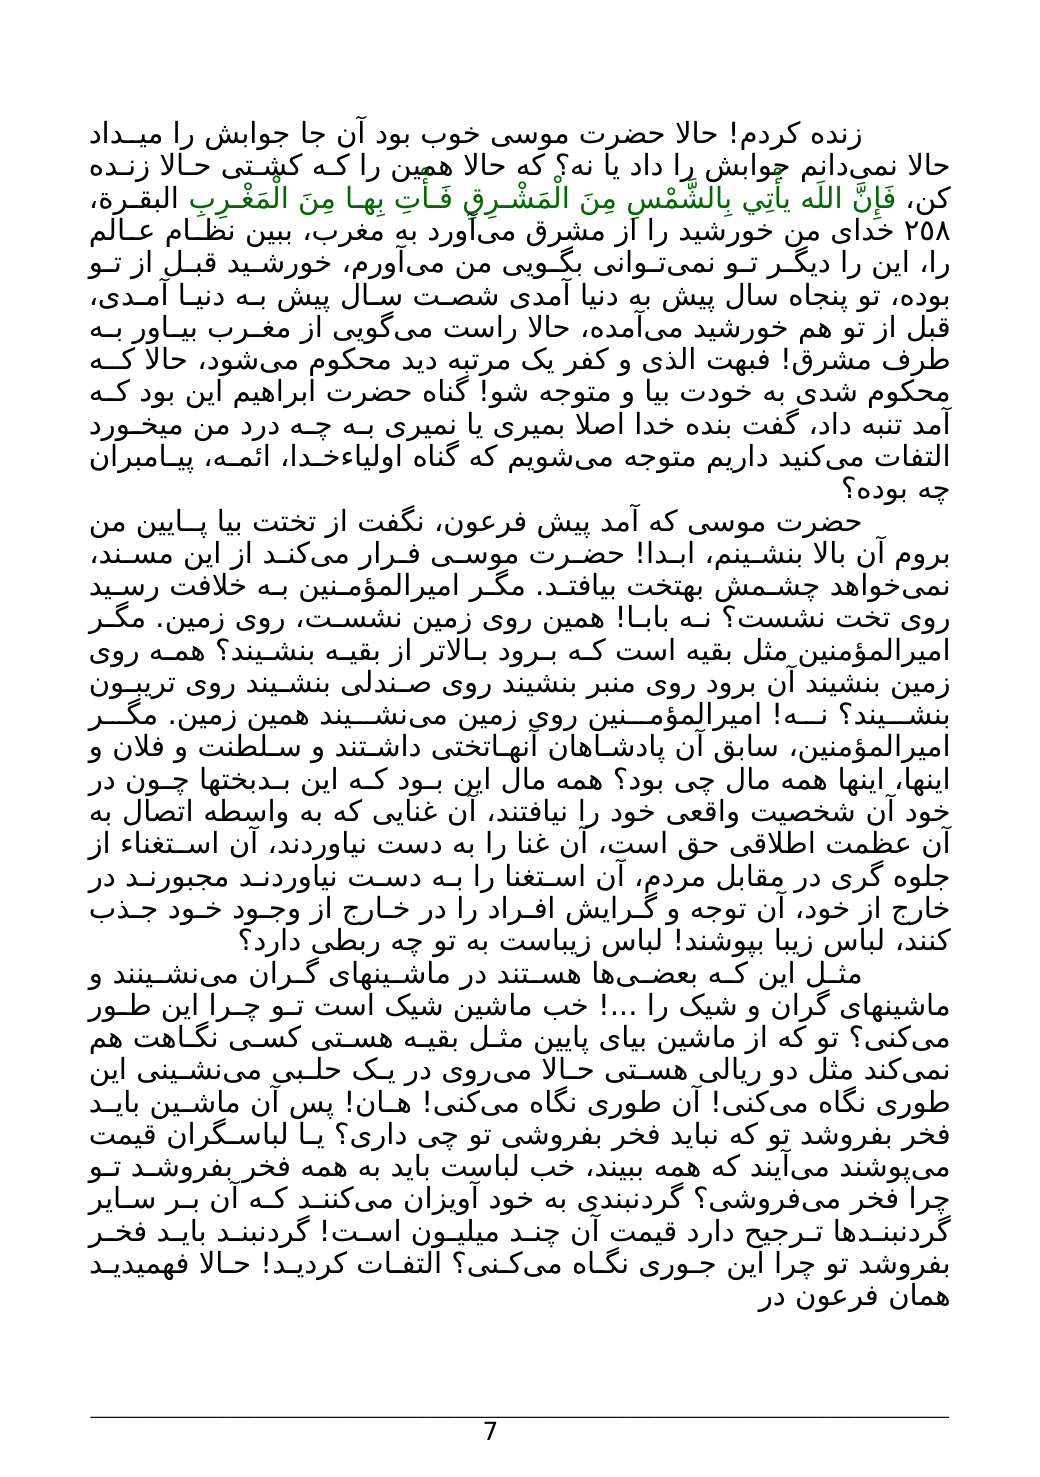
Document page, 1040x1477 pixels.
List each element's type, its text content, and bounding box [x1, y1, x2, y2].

text حضرت موسی که آمد پیش فرعون، نگفت از تختت بیا پایین من بروم آن بالا بنشینم، ابدا! حضرت موسی فرار می‌کند از این مسند، نمی‌خواهد چشمش بهتخت بیافتد. مگر امیرالمؤمنین به خلافت رسید روی تخت نشست؟ نه بابا! همین روی زمین نشست، روی زمین. مگر امیرالمؤمنین مثل بقیه است که برود بالاتر از بقیه بنشیند؟ همه روی زمین بنشیند آن برود روی منبر بنشیند روی صندلی بنشیند روی تریبون بنشیند؟ نه! امیرالمؤمنین روی زمین می‌نشیند همین زمین. مگر امیرالمؤمنین، سابق آن پادشاهان آنهاتختی داشتند و سلطنت و فلان و اینها، اینها همه مال چی بود؟ همه مال این بود که این بدبختها چون در خود آن شخصیت واقعی خود را نیافتند، آن غنایی که به واسطه اتصال به آن عظمت اطلاقی حق است، آن غنا را به دست نیاوردند، آن استغناء از جلوه گری در مقابل مردم، آن استغنا را به دست نیاوردند مجبورند در خارج از خود، آن توجه و گرایش افراد را در خارج از وجود خود جذب کنند، لباس زیبا بپوشند! لباس زیباست به تو چه ربطی دارد؟ [89, 506, 951, 957]
text زنده کردم! حالا حضرت موسی خوب بود آن جا جوابش را میداد حالا نمی‌دانم جوابش را داد یا نه؟ که حالا همین را که کشتی حالا زنده کن، فَإِنَّ اللَه يأْتِي بِالشَّمْسِ مِنَ الْمَشْرِقِ فَأْتِ بِها مِنَ الْمَغْرِبِ‌ البقرة، ٢٥٨ خدای من خورشید را از مشرق می‌آورد به مغرب، ببین نظام عالم را، این را دیگر تو نمی‌توانی بگویی من می‌آورم، خورشید قبل از تو بوده، تو پنجاه سال پیش به دنیا آمدی شصت سال پیش به دنیا آمدی، قبل از تو هم خورشید می‌آمده، حالا راست می‌گویی از مغرب بیاور به طرف مشرق! فبهت الذی و کفر یک مرتبه دید محکوم می‌شود، حالا که محکوم شدی به خودت بیا و متوجه شو! گناه حضرت ابراهیم این بود که آمد تنبه داد، گفت بنده خدا اصلا بمیری یا نمیری به چه درد من میخورد التفات می‌کنید داریم متوجه می‌شویم که گناه اولیاءخدا، ائمه، پیامبران چه بوده؟ [89, 118, 951, 506]
text مثل این که بعضی‌ها هستند در ماشینهای گران می‌نشینند و ماشینهای گران و شیک را ...! خب ماشین شیک است تو چرا این طور می‌کنی؟ تو که از ماشین بیای پایین مثل بقیه هستی کسی نگاهت هم نمی‌کند مثل دو ریالی هستی حالا می‌روی در یک حلبی می‌نشینی این طوری نگاه می‌کنی! آن طوری نگاه می‌کنی! هان! پس آن ماشین باید فخر بفروشد تو که نباید فخر بفروشی تو چی داری؟ یا لباسگران قیمت می‌پوشند می‌آیند که همه ببیند، خب لباست باید به همه فخر بفروشد تو چرا فخر می‌فروشی؟ گردنبندی به خود آویزان می‌کنند که آن بر سایر گردنبندها ترجیح دارد قیمت آن چند میلیون است! گردنبند باید فخر بفروشد تو چرا این جوری نگاه می‌کنی؟ التفات کردید! حالا فهمیدید همان فرعون در [89, 957, 951, 1313]
